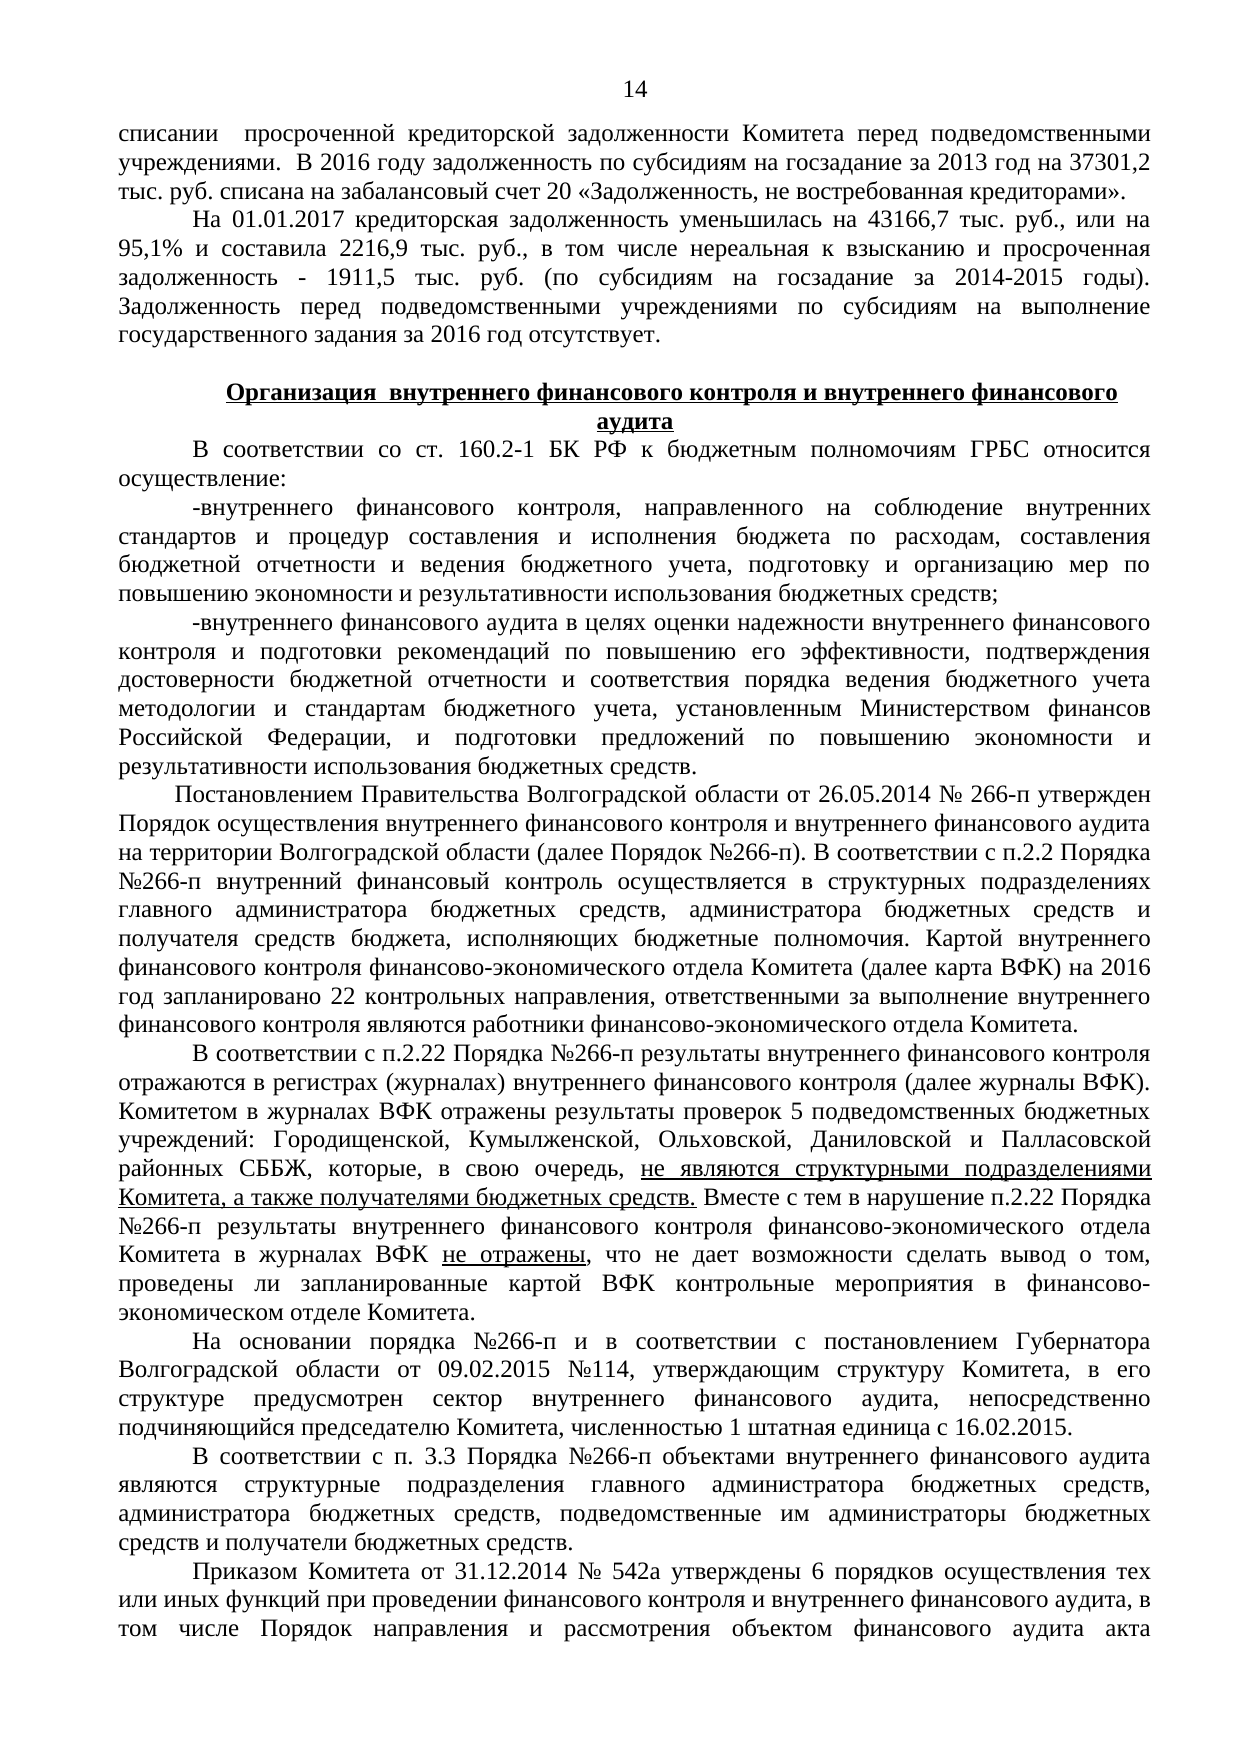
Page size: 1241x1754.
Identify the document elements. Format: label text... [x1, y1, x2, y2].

text -внутреннего финансового контроля, направленного на соблюдение внутренних стандартов и процедур составления и исполнения бюджета по расходам, составления бюджетной отчетности и ведения бюджетного учета, подготовку и организацию мер по повышению экономности и результативности использования бюджетных средств; [118, 492, 1152, 607]
text Организация внутреннего финансового контроля и внутреннего финансового аудита [118, 377, 1152, 434]
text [118, 118, 1152, 204]
text В соответствии со ст. 160.2-1 БК РФ к бюджетным полномочиям ГРБС относится осуществление: [118, 434, 1152, 492]
text В соответствии с п.2.22 Порядка №266-п результаты внутреннего финансового контроля отражаются в регистрах (журналах) внутреннего финансового контроля (далее журналы ВФК). Комитетом в журналах ВФК отражены результаты проверок 5 подведомственных бюджетных учреждений: Городищенской, Кумылженской, Ольховской, Даниловской и Палласовской районных СББЖ, которые, в свою очередь, не являются структурными подразделениями Комитета, а также получателями бюджетных средств. Вместе с тем в нарушение п.2.22 Порядка №266-п результаты внутреннего финансового контроля финансово-экономического отдела Комитета в журналах ВФК не отражены, что не дает возможности сделать вывод о том, проведены ли запланированные картой ВФК контрольные мероприятия в финансово-экономическом отделе Комитета. [118, 1038, 1152, 1326]
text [118, 1556, 1152, 1642]
text На основании порядка №266-п и в соответствии с постановлением Губернатора Волгоградской области от 09.02.2015 №114, утверждающим структуру Комитета, в его структуре предусмотрен сектор внутреннего финансового аудита, непосредственно подчиняющийся председателю Комитета, численностью 1 штатная единица с 16.02.2015. [118, 1326, 1152, 1441]
text Постановлением Правительства Волгоградской области от 26.05.2014 № 266-п утвержден Порядок осуществления внутреннего финансового контроля и внутреннего финансового аудита на территории Волгоградской области (далее Порядок №266-п). В соответствии с п.2.2 Порядка №266-п внутренний финансовый контроль осуществляется в структурных подразделениях главного администратора бюджетных средств, администратора бюджетных средств и получателя средств бюджета, исполняющих бюджетные полномочия. Картой внутреннего финансового контроля финансово-экономического отдела Комитета (далее карта ВФК) на 2016 год запланировано 22 контрольных направления, ответственными за выполнение внутреннего финансового контроля являются работники финансово-экономического отдела Комитета. [118, 779, 1152, 1038]
text -внутреннего финансового аудита в целях оценки надежности внутреннего финансового контроля и подготовки рекомендаций по повышению его эффективности, подтверждения достоверности бюджетной отчетности и соответствия порядка ведения бюджетного учета методологии и стандартам бюджетного учета, установленным Министерством финансов Российской Федерации, и подготовки предложений по повышению экономности и результативности использования бюджетных средств. [118, 607, 1152, 779]
text На 01.01.2017 кредиторская задолженность уменьшилась на 43166,7 тыс. руб., или на 95,1% и составила 2216,9 тыс. руб., в том числе нереальная к взысканию и просроченная задолженность - 1911,5 тыс. руб. (по субсидиям на госзадание за 2014-2015 годы). Задолженность перед подведомственными учреждениями по субсидиям на выполнение государственного задания за 2016 год отсутствует. [118, 204, 1152, 348]
text В соответствии с п. 3.3 Порядка №266-п объектами внутреннего финансового аудита являются структурные подразделения главного администратора бюджетных средств, администратора бюджетных средств, подведомственные им администраторы бюджетных средств и получатели бюджетных средств. [118, 1441, 1152, 1556]
